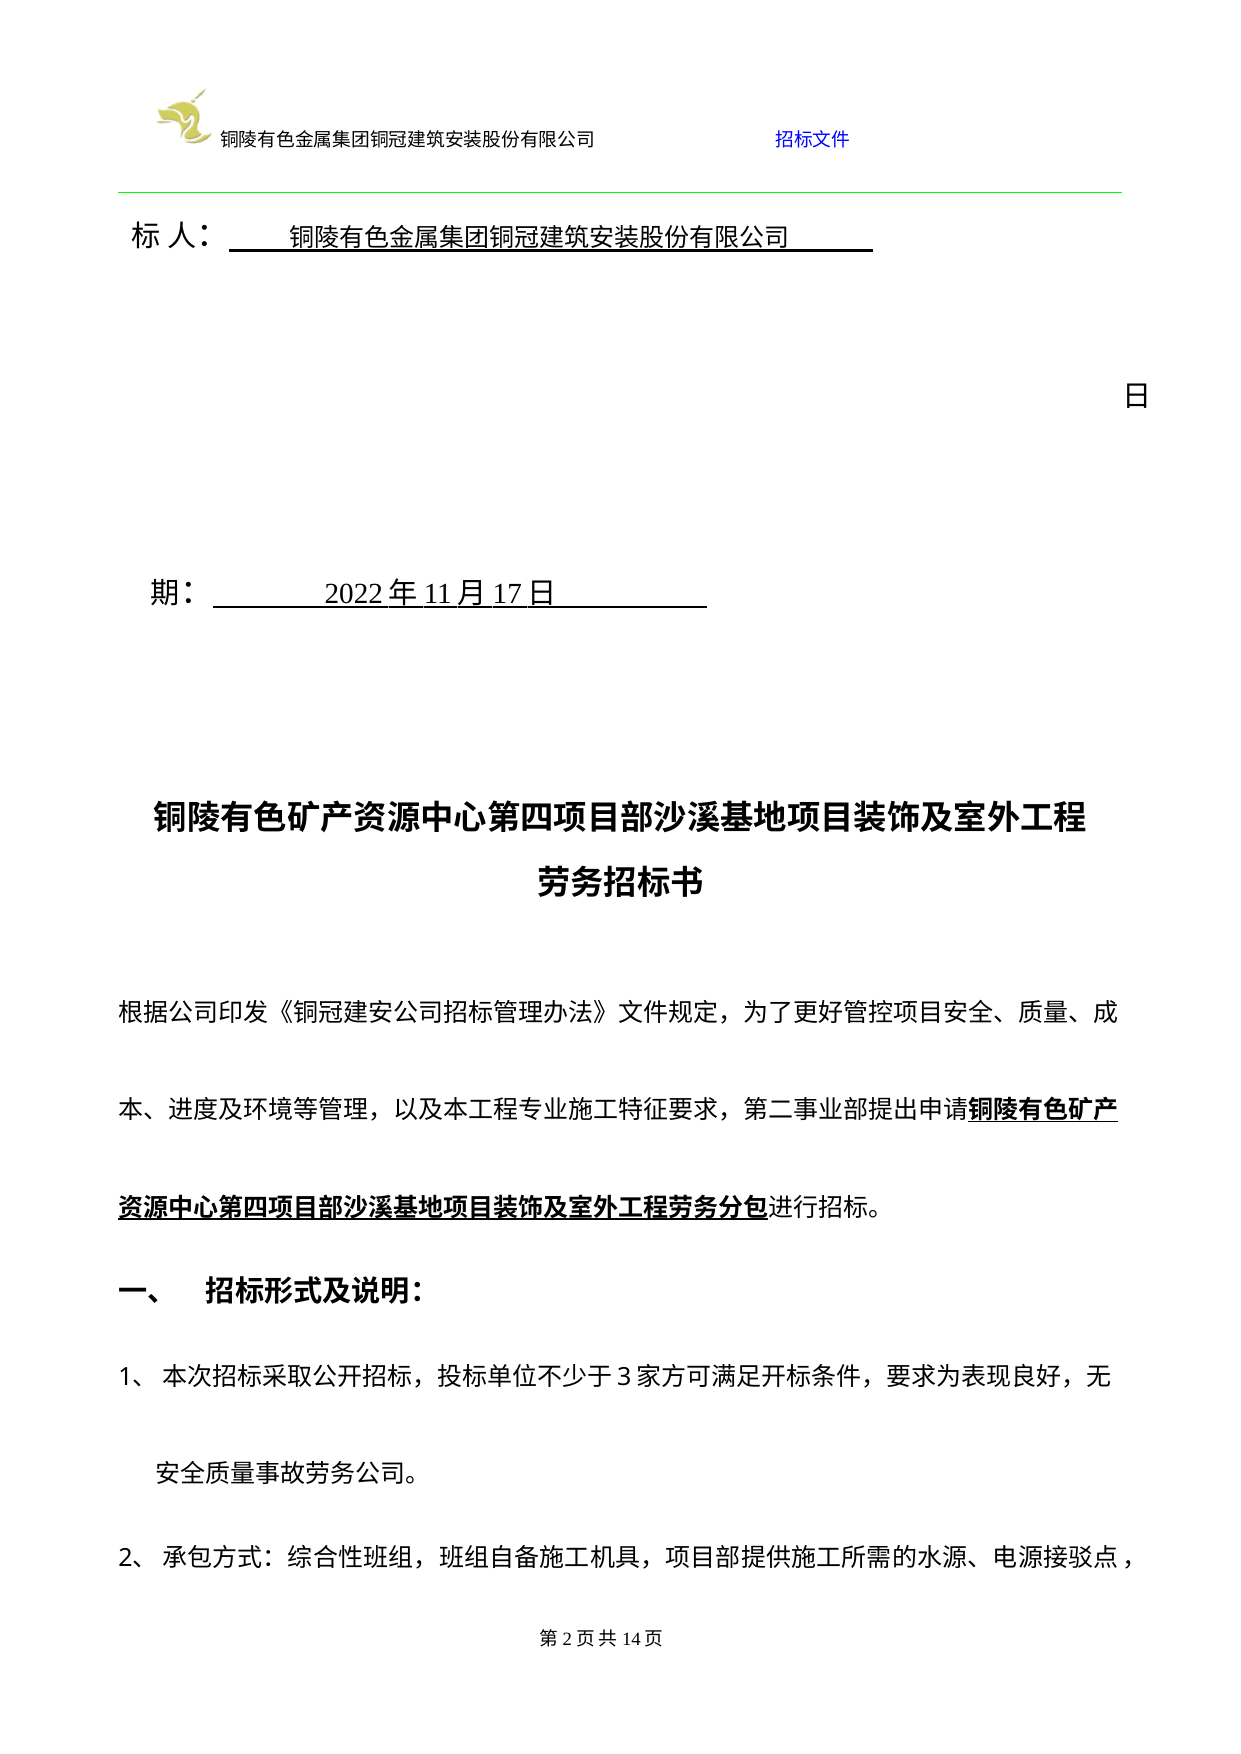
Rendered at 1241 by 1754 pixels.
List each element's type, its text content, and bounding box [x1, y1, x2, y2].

text 日 期： 2022年11月17日 [118, 361, 1122, 621]
text 铜陵有色矿产资源中心第四项目部沙溪基地项目装饰及室外工程 [118, 783, 1122, 848]
text 根据公司印发《铜冠建安公司招标管理办法》文件规定，为了更好管控项目安全、质量、成本、进度及环境等管理，以及本工程专业施工特征要求，第二事业部提出申请铜陵有色矿产资源中心第四项目部沙溪基地项目装饰及室外工程劳务分包进行招标。 [118, 913, 1122, 1238]
text 招 标 人： 铜陵有色金属集团铜冠建筑安装股份有限公司 [118, 200, 1122, 265]
text 劳务招标书 [118, 848, 1122, 913]
picture [155, 88, 220, 147]
list 招标形式及说明： [118, 1256, 1122, 1321]
list 本次招标采取公开招标，投标单位不少于3家方可满足开标条件，要求为表现良好，无安全质量事故劳务公司。 [118, 1342, 1122, 1504]
list 承包方式：综合性班组，班组自备施工机具，项目部提供施工所需的水源、电源接驳点，由劳务队伍接驳至施工位置，住宿费用自行解决。 [118, 1523, 1122, 1588]
